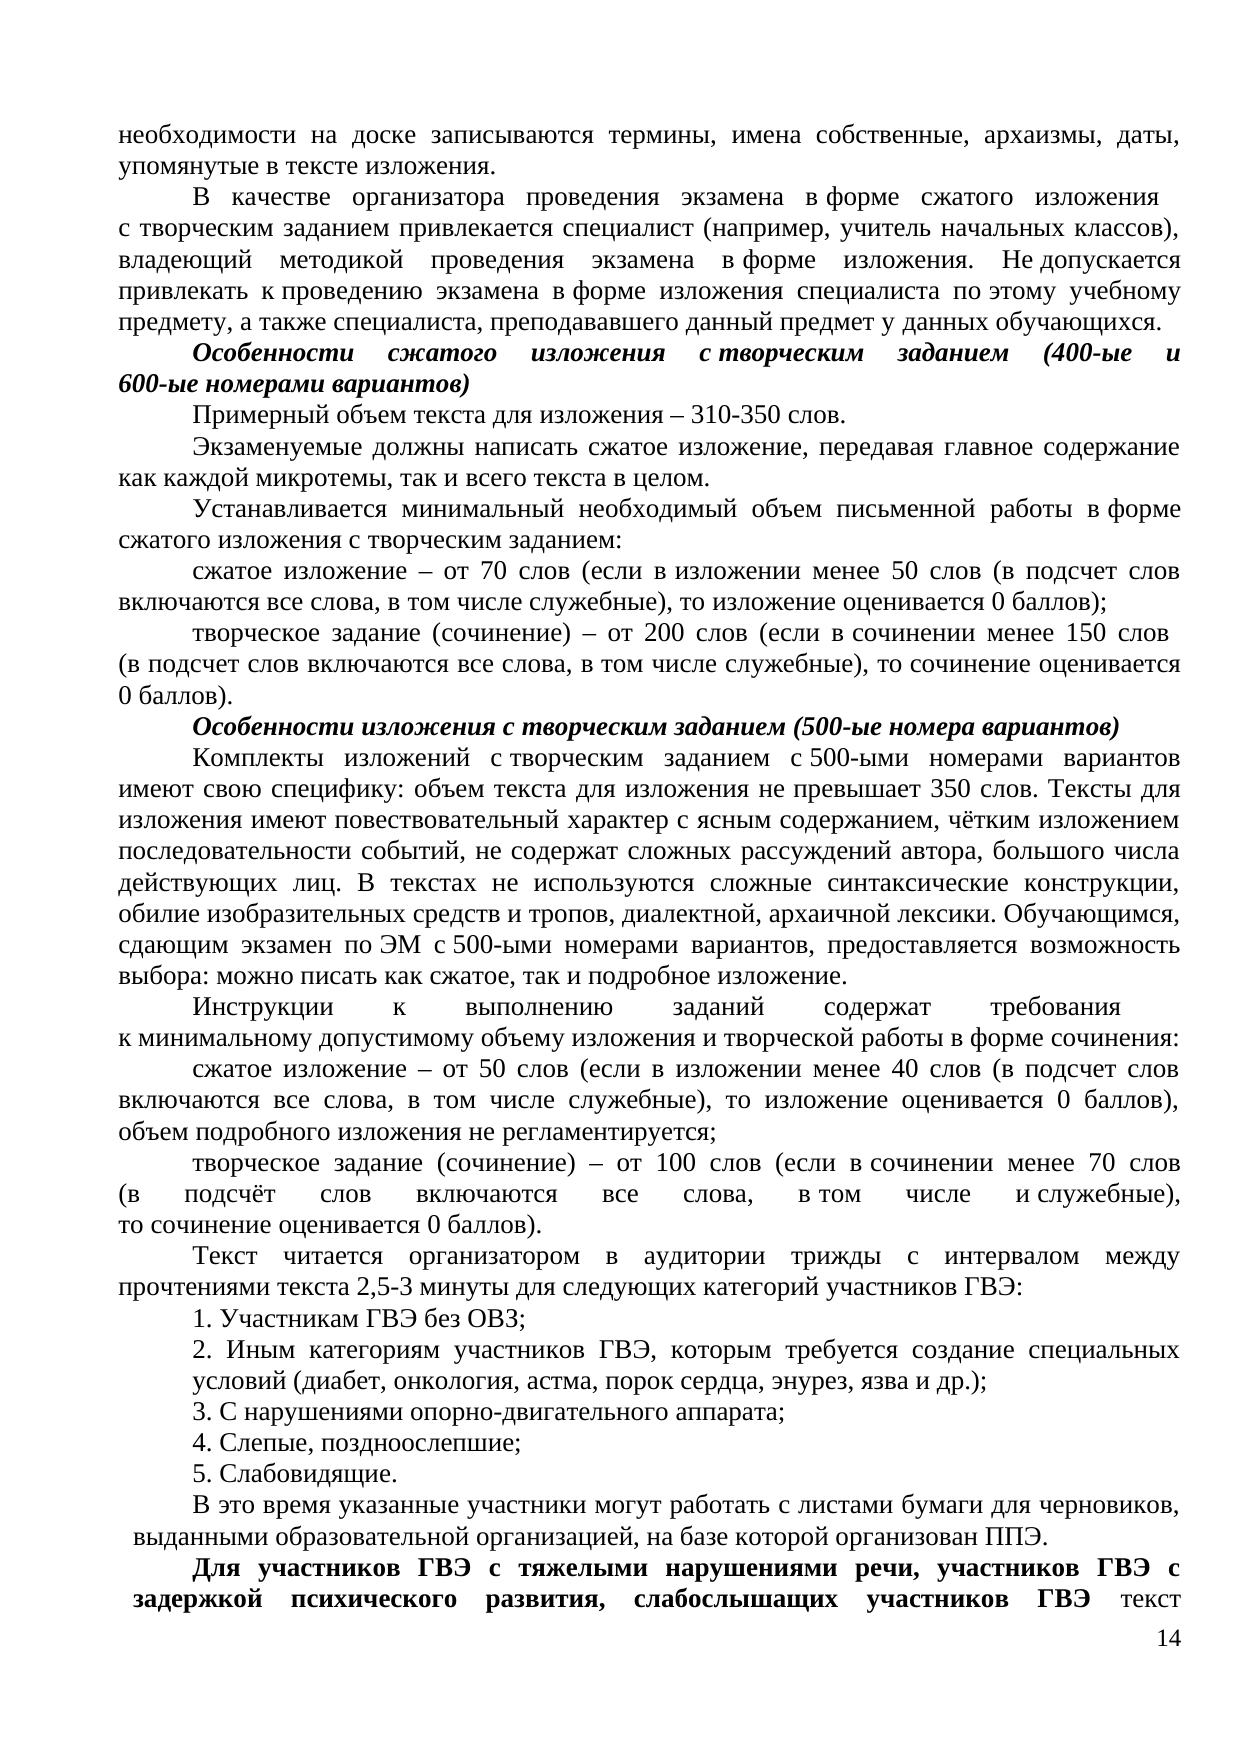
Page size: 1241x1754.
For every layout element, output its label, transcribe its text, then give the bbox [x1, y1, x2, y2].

text В качестве организатора проведения экзамена в форме сжатого изложения с творческим заданием привлекается специалист (например, учитель начальных классов), владеющий методикой проведения экзамена в форме изложения. Не допускается привлекать к проведению экзамена в форме изложения специалиста по этому учебному предмету, а также специалиста, преподававшего данный предмет у данных обучающихся. [118, 180, 1181, 336]
text 4. Слепые, поздноослепшие; [192, 1426, 1181, 1457]
text творческое задание (сочинение) – от 200 слов (если в сочинении менее 150 слов (в подсчет слов включаются все слова, в том числе служебные), то сочинение оценивается 0 баллов). [118, 616, 1181, 710]
text сжатое изложение – от 70 слов (если в изложении менее 50 слов (в подсчет слов включаются все слова, в том числе служебные), то изложение оценивается 0 баллов); [118, 554, 1181, 616]
text Комплекты изложений с творческим заданием с 500-ыми номерами вариантов имеют свою специфику: объем текста для изложения не превышает 350 слов. Тексты для изложения имеют повествовательный характер с ясным содержанием, чётким изложением последовательности событий, не содержат сложных рассуждений автора, большого числа действующих лиц. В текстах не используются сложные синтаксические конструкции, обилие изобразительных средств и тропов, диалектной, архаичной лексики. Обучающимся, сдающим экзамен по ЭМ с 500-ыми номерами вариантов, предоставляется возможность выбора: можно писать как сжатое, так и подробное изложение. [118, 741, 1181, 990]
text Особенности сжатого изложения с творческим заданием (400-ые и 600-ые номерами вариантов) [118, 336, 1181, 398]
text Инструкции к выполнению заданий содержат требования к минимальному допустимому объему изложения и творческой работы в форме сочинения: [118, 990, 1181, 1052]
text В это время указанные участники могут работать с листами бумаги для черновиков, выданными образовательной организацией, на базе которой организован ППЭ. [133, 1488, 1181, 1551]
text 2. Иным категориям участников ГВЭ, которым требуется создание специальных условий (диабет, онкология, астма, порок сердца, энурез, язва и др.); [192, 1333, 1181, 1395]
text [118, 118, 1181, 180]
text 1. Участникам ГВЭ без ОВЗ; [192, 1302, 1181, 1333]
text 5. Слабовидящие. [192, 1457, 1181, 1488]
text сжатое изложение – от 50 слов (если в изложении менее 40 слов (в подсчет слов включаются все слова, в том числе служебные), то изложение оценивается 0 баллов), объем подробного изложения не регламентируется; [118, 1052, 1181, 1146]
text 3. С нарушениями опорно-двигательного аппарата; [192, 1395, 1181, 1426]
text творческое задание (сочинение) – от 100 слов (если в сочинении менее 70 слов (в подсчёт слов включаются все слова, в том числе и служебные), то сочинение оценивается 0 баллов). [118, 1146, 1181, 1239]
text Текст читается организатором в аудитории трижды с интервалом между прочтениями текста 2,5-3 минуты для следующих категорий участников ГВЭ: [118, 1239, 1181, 1302]
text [133, 1551, 1181, 1613]
text Примерный объем текста для изложения – 310-350 слов. [118, 398, 1181, 429]
text Устанавливается минимальный необходимый объем письменной работы в форме сжатого изложения с творческим заданием: [118, 492, 1181, 554]
text Экзаменуемые должны написать сжатое изложение, передавая главное содержание как каждой микротемы, так и всего текста в целом. [118, 429, 1181, 492]
text Особенности изложения с творческим заданием (500-ые номера вариантов) [118, 710, 1181, 741]
